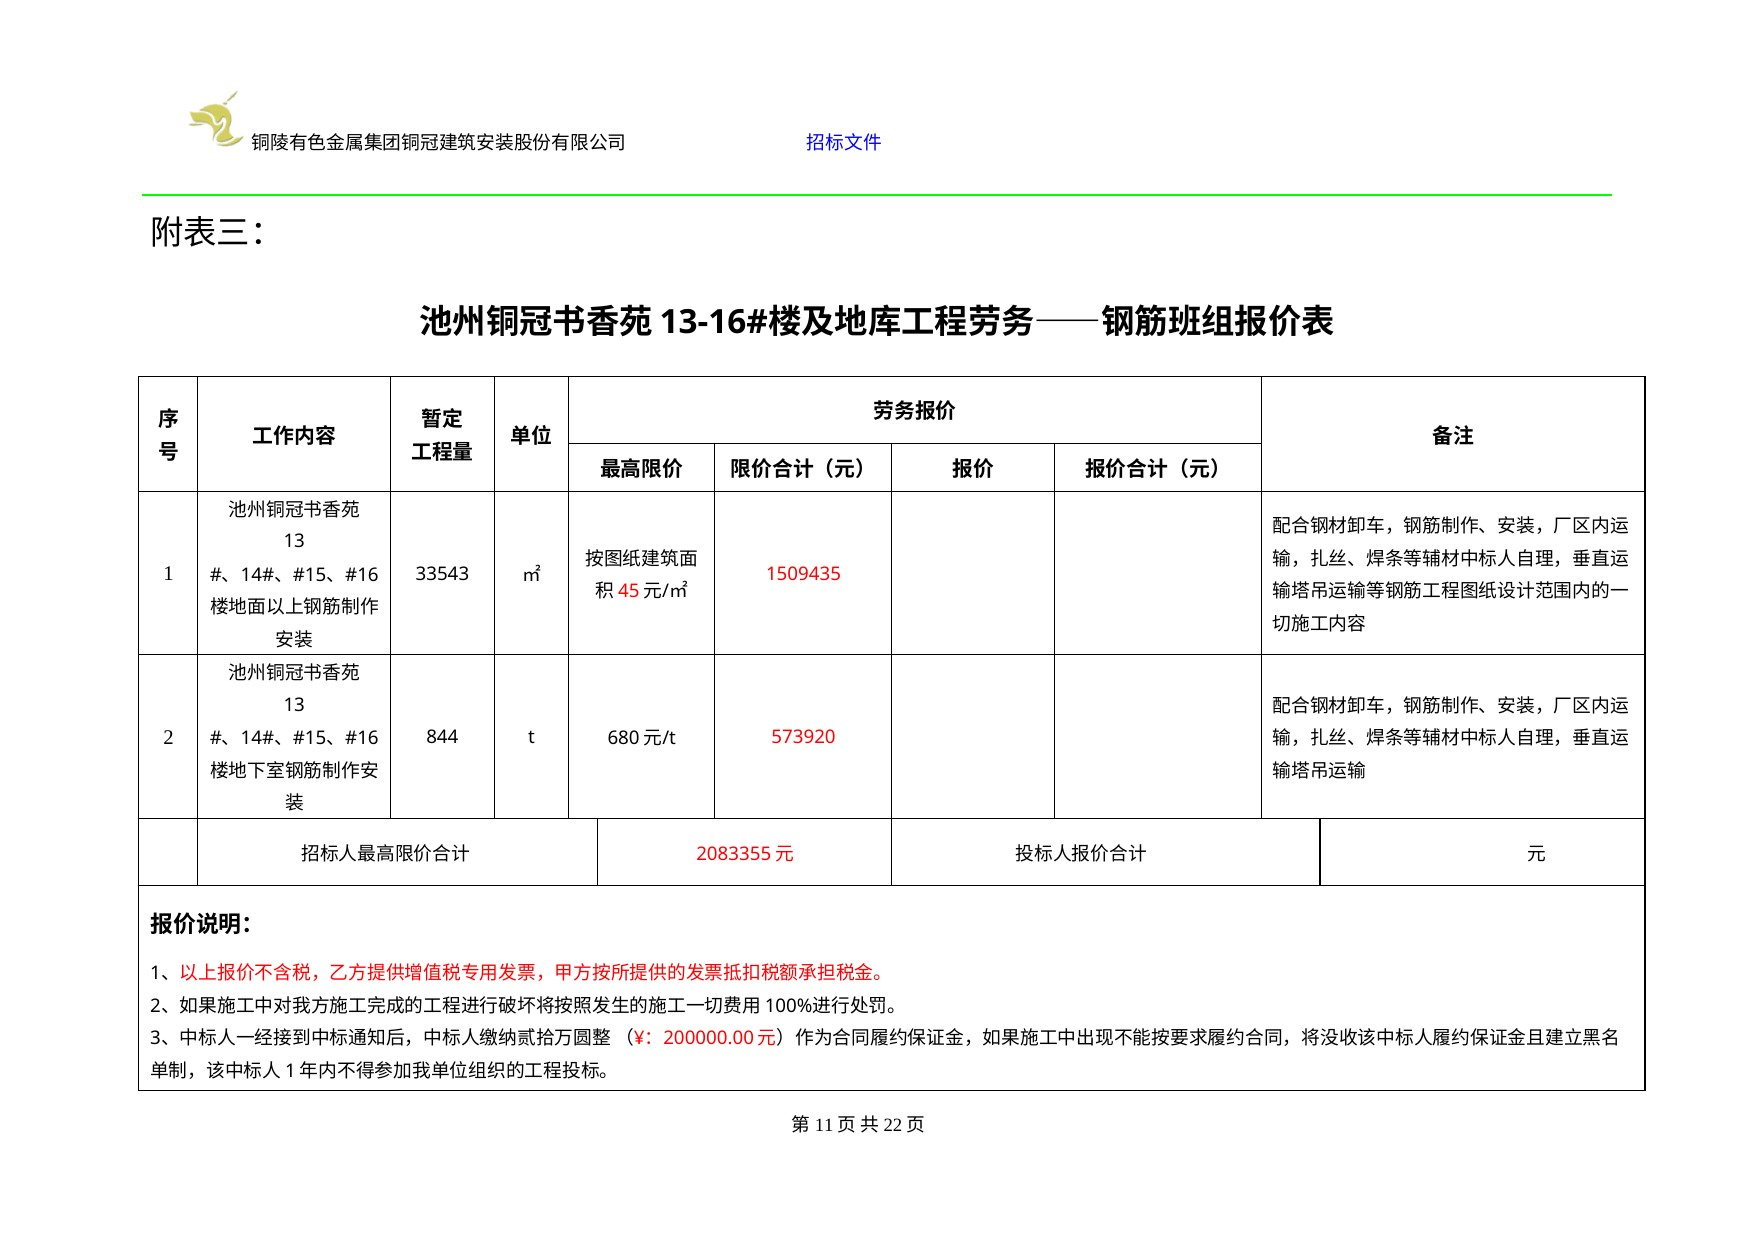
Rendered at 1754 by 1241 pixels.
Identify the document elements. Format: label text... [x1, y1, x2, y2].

table_cell 最高限价 [569, 444, 714, 491]
table_cell 2083355元 [598, 819, 891, 885]
table_cell 2 [139, 655, 197, 818]
table_header 工作内容 [198, 377, 390, 491]
table_cell [139, 819, 197, 885]
table_cell 报价 [892, 444, 1054, 491]
picture [187, 90, 252, 150]
table_cell 1509435 [715, 492, 891, 654]
table_header 序号 [139, 377, 197, 491]
table_cell 池州铜冠书香苑13#、14#、#15、#16楼地下室钢筋制作安装 [198, 655, 390, 818]
table_header 备注 [1262, 377, 1644, 491]
table_header 单位 [495, 377, 568, 491]
table_cell [892, 655, 1054, 818]
text 池州铜冠书香苑13-16#楼及地库工程劳务——钢筋班组报价表 [150, 287, 1604, 352]
table_cell 844 [391, 655, 494, 818]
table_cell [1055, 492, 1261, 654]
table_cell 元 [1321, 819, 1644, 885]
table_cell 配合钢材卸车，钢筋制作、安装，厂区内运输，扎丝、焊条等辅材中标人自理，垂直运输塔吊运输 [1262, 655, 1644, 818]
table_cell 33543 [391, 492, 494, 654]
table_cell ㎡ [495, 492, 568, 654]
text 附表三： [150, 198, 1604, 263]
table_cell 池州铜冠书香苑13#、14#、#15、#16楼地面以上钢筋制作安装 [198, 492, 390, 654]
table_header 暂定 工程量 [391, 377, 494, 491]
table_cell 按图纸建筑面积45元/㎡ [569, 492, 714, 654]
table_cell [892, 492, 1054, 654]
table_header 劳务报价 [569, 377, 1261, 442]
table_cell 1 [139, 492, 197, 654]
table_cell 限价合计（元） [715, 444, 891, 491]
table_cell 报价合计（元） [1055, 444, 1261, 491]
table_cell t [495, 655, 568, 818]
table_cell [1055, 655, 1261, 818]
table_cell 配合钢材卸车，钢筋制作、安装，厂区内运输，扎丝、焊条等辅材中标人自理，垂直运输塔吊运输等钢筋工程图纸设计范围内的一切施工内容 [1262, 492, 1644, 654]
table_cell 680元/t [569, 655, 714, 818]
table_cell 573920 [715, 655, 891, 818]
table_cell 招标人最高限价合计 [198, 819, 597, 885]
table_cell 投标人报价合计 [892, 819, 1319, 885]
